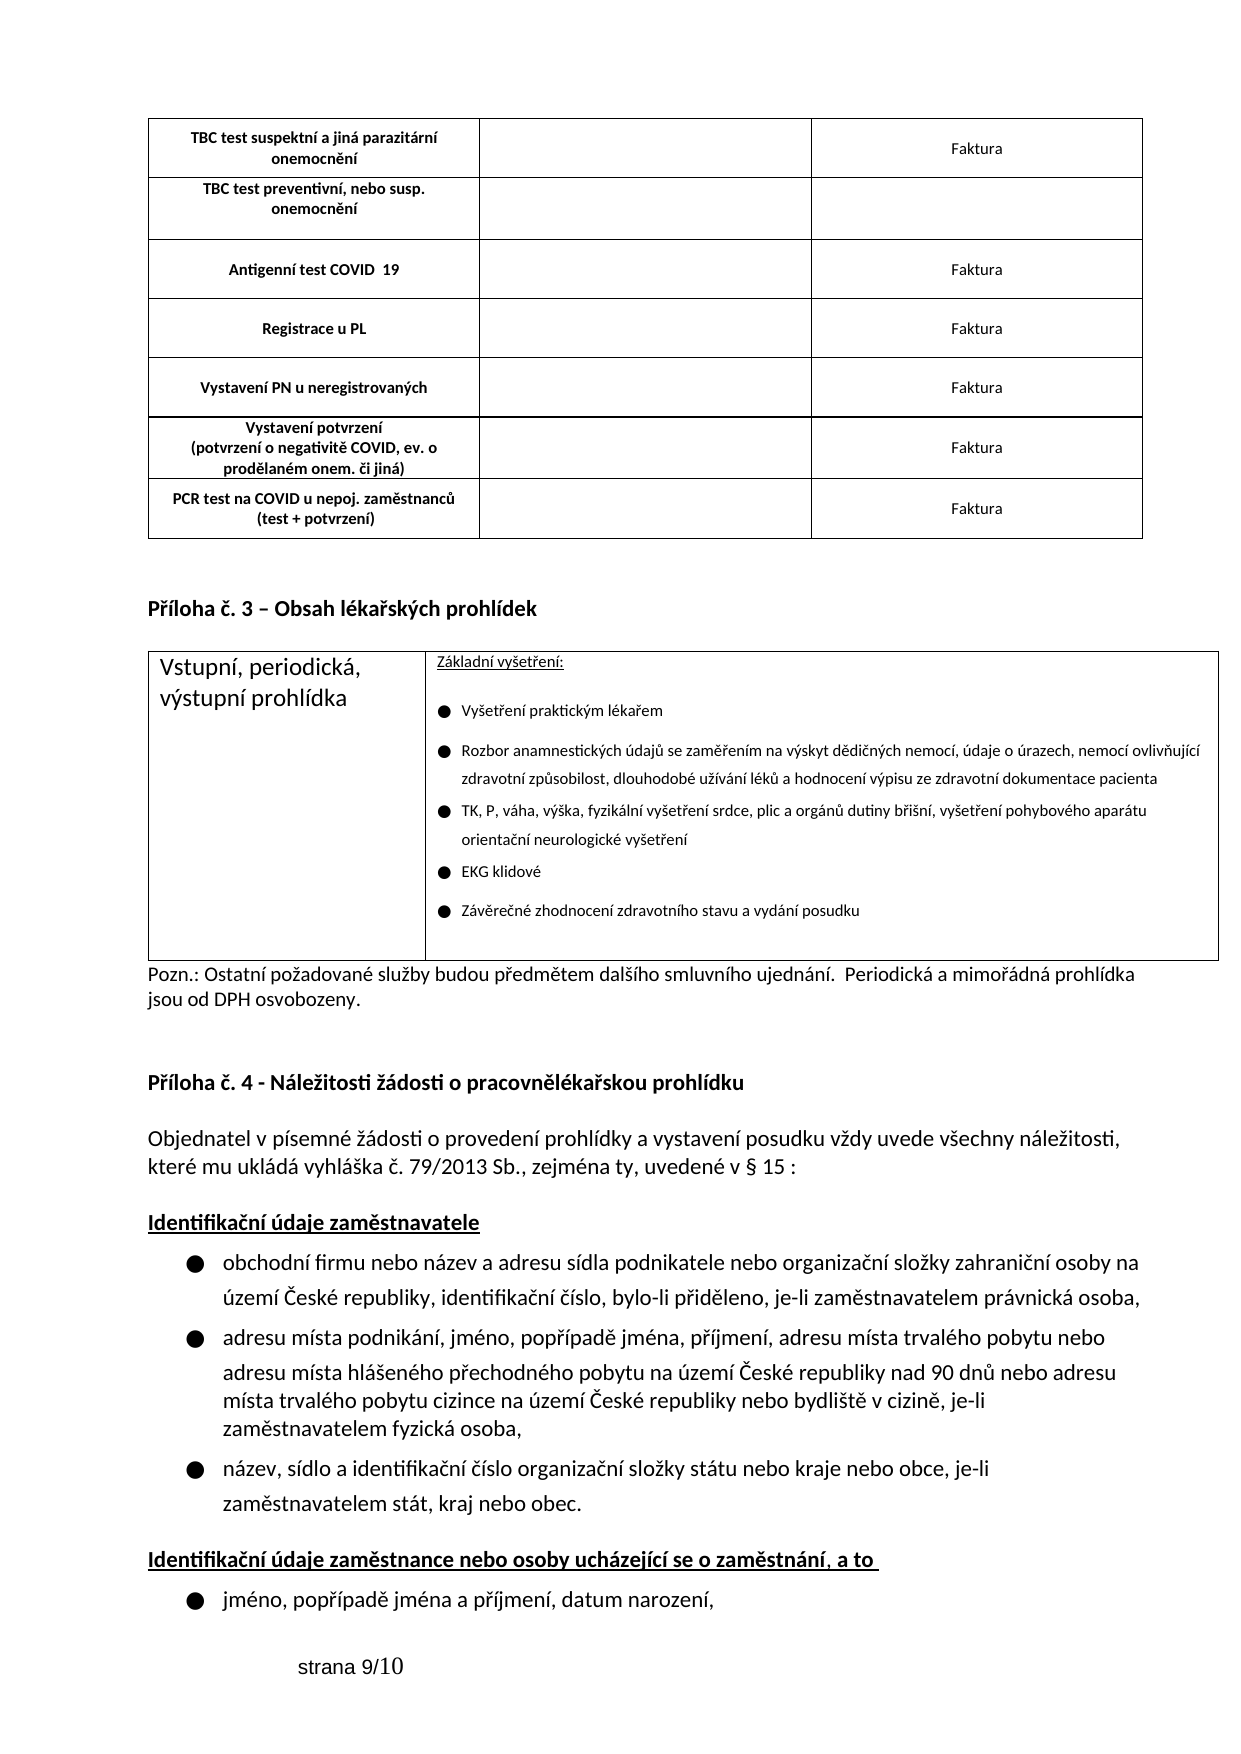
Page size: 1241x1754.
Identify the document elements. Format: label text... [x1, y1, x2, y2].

table_cell Faktura [812, 358, 1142, 416]
table_header Základní vyšetření: Vyšetření praktickým lékařem Rozbor anamnestických údajů se zaměřením na výskyt dědičných nemocí, údaje o úrazech, nemocí ovlivňující zdravotní způsobilost, dlouhodobé užívání léků a hodnocení výpisu ze zdravotní dokumentace pacienta TK, P, váha, výška, fyzikální vyšetření srdce, plic a orgánů dutiny břišní, vyšetření pohybového aparátu orientační neurologické vyšetření EKG klidové Závěrečné zhodnocení zdravotního stavu a vydání posudku [426, 652, 1218, 960]
text Objednatel v písemné žádosti o provedení prohlídky a vystavení posudku vždy uvede všechny náležitosti, které mu ukládá vyhláška č. 79/2013 Sb., zejména ty, uvedené v § 15 : [148, 1124, 1152, 1180]
table_cell Faktura [812, 240, 1142, 298]
table_cell [812, 178, 1142, 239]
table_cell [480, 299, 811, 357]
table_cell Antigenní test COVID 19 [149, 240, 479, 298]
text Identifikační údaje zaměstnavatele [148, 1208, 1152, 1236]
text Identifikační údaje zaměstnance nebo osoby ucházející se o zaměstnání, a to [148, 1545, 1152, 1573]
table_cell [480, 178, 811, 239]
table_header Vstupní, periodická, výstupní prohlídka [149, 652, 425, 960]
table_cell Faktura [812, 479, 1142, 537]
table_cell Faktura [812, 119, 1142, 177]
table_cell TBC test suspektní a jiná parazitární onemocnění [149, 119, 479, 177]
table_cell Faktura [812, 299, 1142, 357]
table_cell [480, 119, 811, 177]
table_cell Faktura [812, 418, 1142, 478]
list adresu místa podnikání, jméno, popřípadě jména, příjmení, adresu místa trvalého pobytu nebo adresu místa hlášeného přechodného pobytu na území České republiky nad 90 dnů nebo adresu místa trvalého pobytu cizince na území České republiky nebo bydliště v cizině, je-li zaměstnavatelem fyzická osoba, [185, 1311, 1152, 1442]
table_cell PCR test na COVID u nepoj. zaměstnanců (test + potvrzení) [149, 479, 479, 537]
table_cell Vystavení PN u neregistrovaných [149, 358, 479, 416]
text Příloha č. 4 - Náležitosti žádosti o pracovnělékařskou prohlídku [148, 1068, 1152, 1096]
table_cell Registrace u PL [149, 299, 479, 357]
list obchodní firmu nebo název a adresu sídla podnikatele nebo organizační složky zahraniční osoby na území České republiky, identifikační číslo, bylo-li přiděleno, je-li zaměstnavatelem právnická osoba, [185, 1236, 1152, 1311]
text Pozn.: Ostatní požadované služby budou předmětem dalšího smluvního ujednání. Periodická a mimořádná prohlídka jsou od DPH osvobozeny. [148, 961, 1152, 1012]
table_cell [480, 418, 811, 478]
list jméno, popřípadě jména a příjmení, datum narození, [185, 1573, 1152, 1620]
table_cell [480, 358, 811, 416]
table_cell [480, 240, 811, 298]
list název, sídlo a identifikační číslo organizační složky státu nebo kraje nebo obce, je-li zaměstnavatelem stát, kraj nebo obec. [185, 1442, 1152, 1517]
text Příloha č. 3 – Obsah lékařských prohlídek [148, 594, 1152, 622]
table_cell Vystavení potvrzení (potvrzení o negativitě COVID, ev. o prodělaném onem. či jiná) [149, 418, 479, 478]
table_cell TBC test preventivní, nebo susp. onemocnění [149, 178, 479, 239]
table_cell [480, 479, 811, 537]
